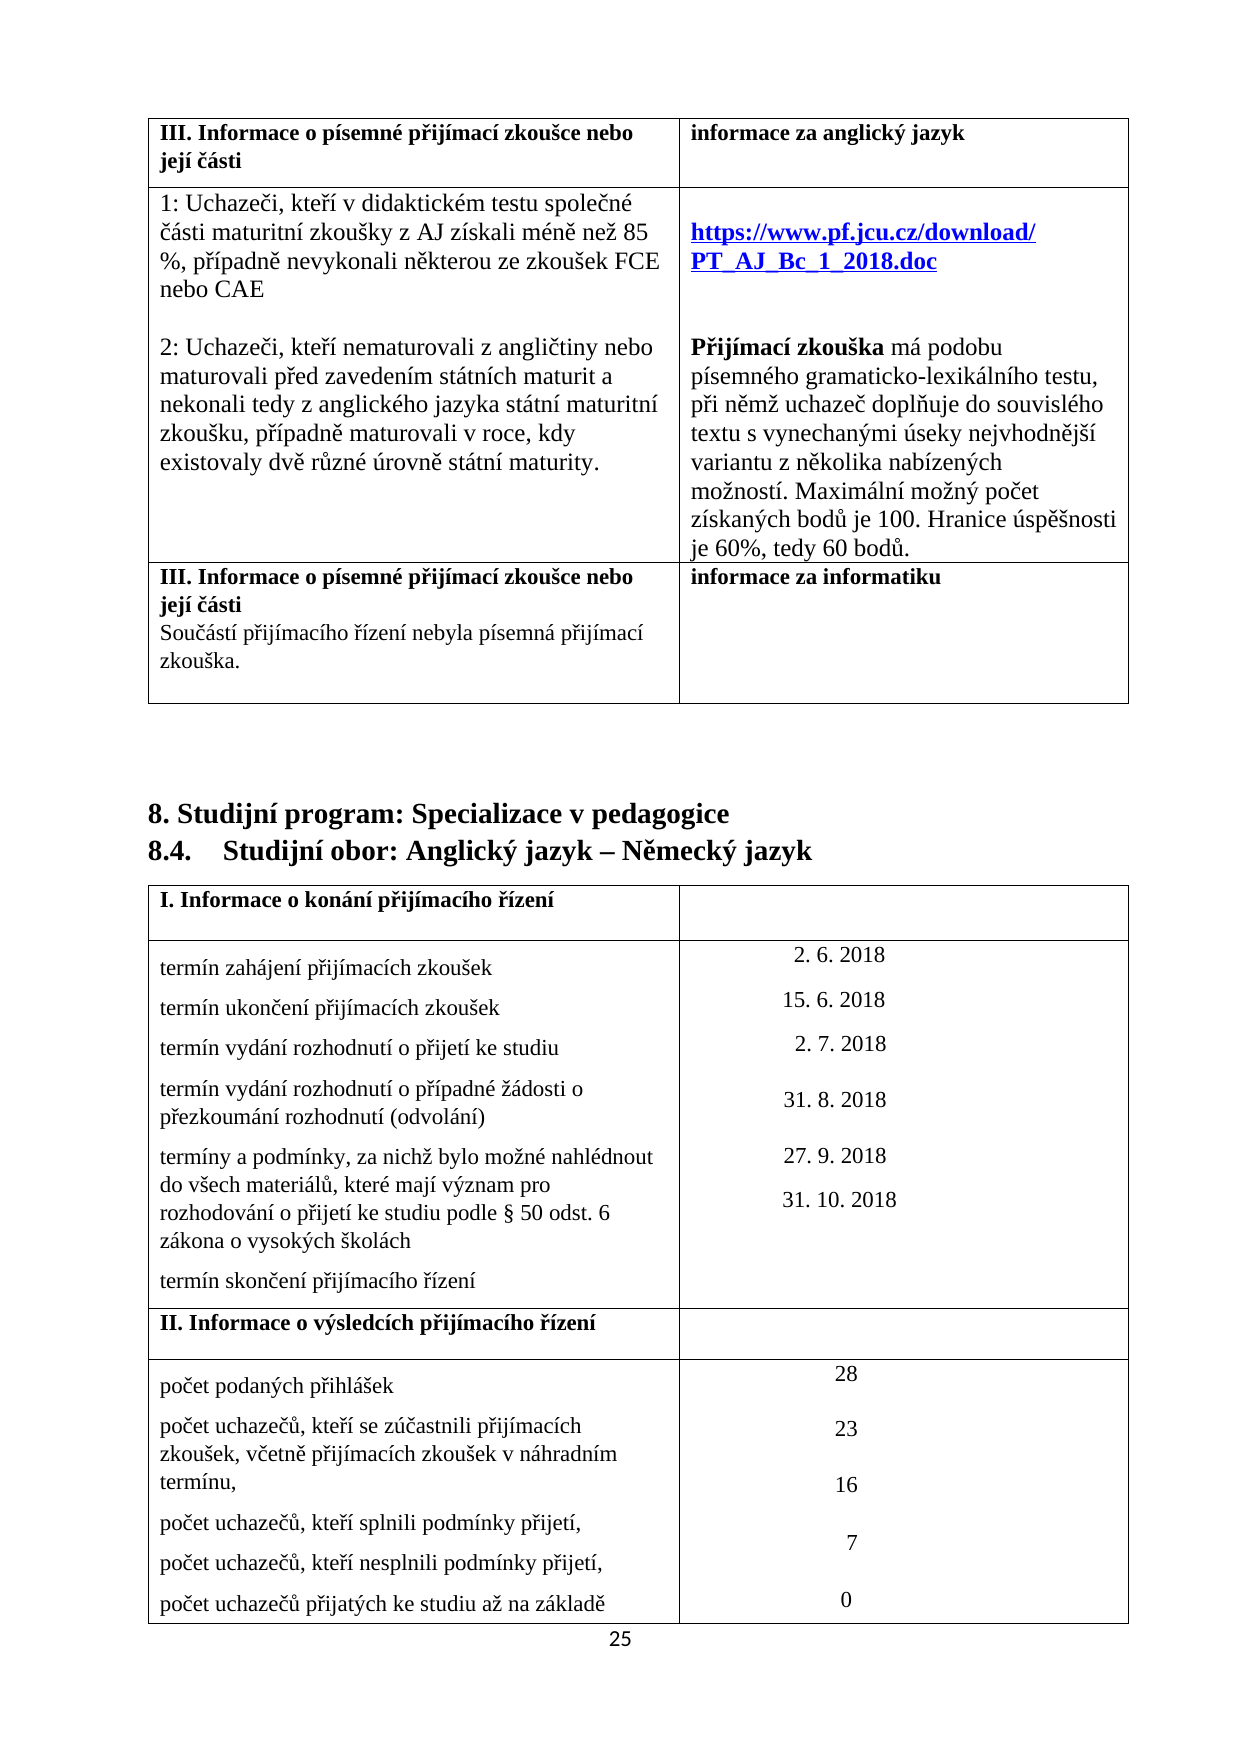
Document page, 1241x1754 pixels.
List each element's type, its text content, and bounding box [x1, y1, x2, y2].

table_cell informace za informatiku [680, 563, 1128, 703]
table_header [680, 886, 1128, 940]
table_cell 28 23 16 7 0 16 [680, 1360, 1128, 1623]
table_cell [680, 1309, 1128, 1359]
list 8. Studijní program: Specializace v pedagogice [148, 796, 1092, 830]
list Studijní obor: Anglický jazyk – Německý jazyk [148, 833, 1092, 866]
table_cell II. Informace o výsledcích přijímacího řízení [149, 1309, 679, 1359]
table_cell informace za anglický jazyk [680, 119, 1128, 187]
table_cell 1: Uchazeči, kteří v didaktickém testu společné části maturitní zkoušky z AJ získali méně než 85 %, případně nevykonali některou ze zkoušek FCE nebo CAE 2: Uchazeči, kteří nematurovali z angličtiny nebo maturovali před zavedením státních maturit a nekonali tedy z anglického jazyka státní maturitní zkoušku, případně maturovali v roce, kdy existovaly dvě různé úrovně státní maturity. [149, 188, 679, 562]
table_cell III. Informace o písemné přijímací zkoušce nebo její části [149, 119, 679, 187]
table_cell 2. 6. 2018 15. 6. 2018 2. 7. 2018 31. 8. 2018 27. 9. 2018 31. 10. 2018 [680, 941, 1128, 1308]
table_cell https://www.pf.jcu.cz/download/PT_AJ_Bc_1_2018.doc Přijímací zkouška má podobu písemného gramaticko-lexikálního testu, při němž uchazeč doplňuje do souvislého textu s vynechanými úseky nejvhodnější variantu z několika nabízených možností. Maximální možný počet získaných bodů je 100. Hranice úspěšnosti je 60%, tedy 60 bodů. [680, 188, 1128, 562]
table_header I. Informace o konání přijímacího řízení [149, 886, 679, 940]
table_cell III. Informace o písemné přijímací zkoušce nebo její části Součástí přijímacího řízení nebyla písemná přijímací zkouška. [149, 563, 679, 703]
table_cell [149, 1360, 679, 1623]
table_cell termín zahájení přijímacích zkoušek termín ukončení přijímacích zkoušek termín vydání rozhodnutí o přijetí ke studiu termín vydání rozhodnutí o případné žádosti o přezkoumání rozhodnutí (odvolání) termíny a podmínky, za nichž bylo možné nahlédnout do všech materiálů, které mají význam pro rozhodování o přijetí ke studiu podle § 50 odst. 6 zákona o vysokých školách termín skončení přijímacího řízení [149, 941, 679, 1308]
